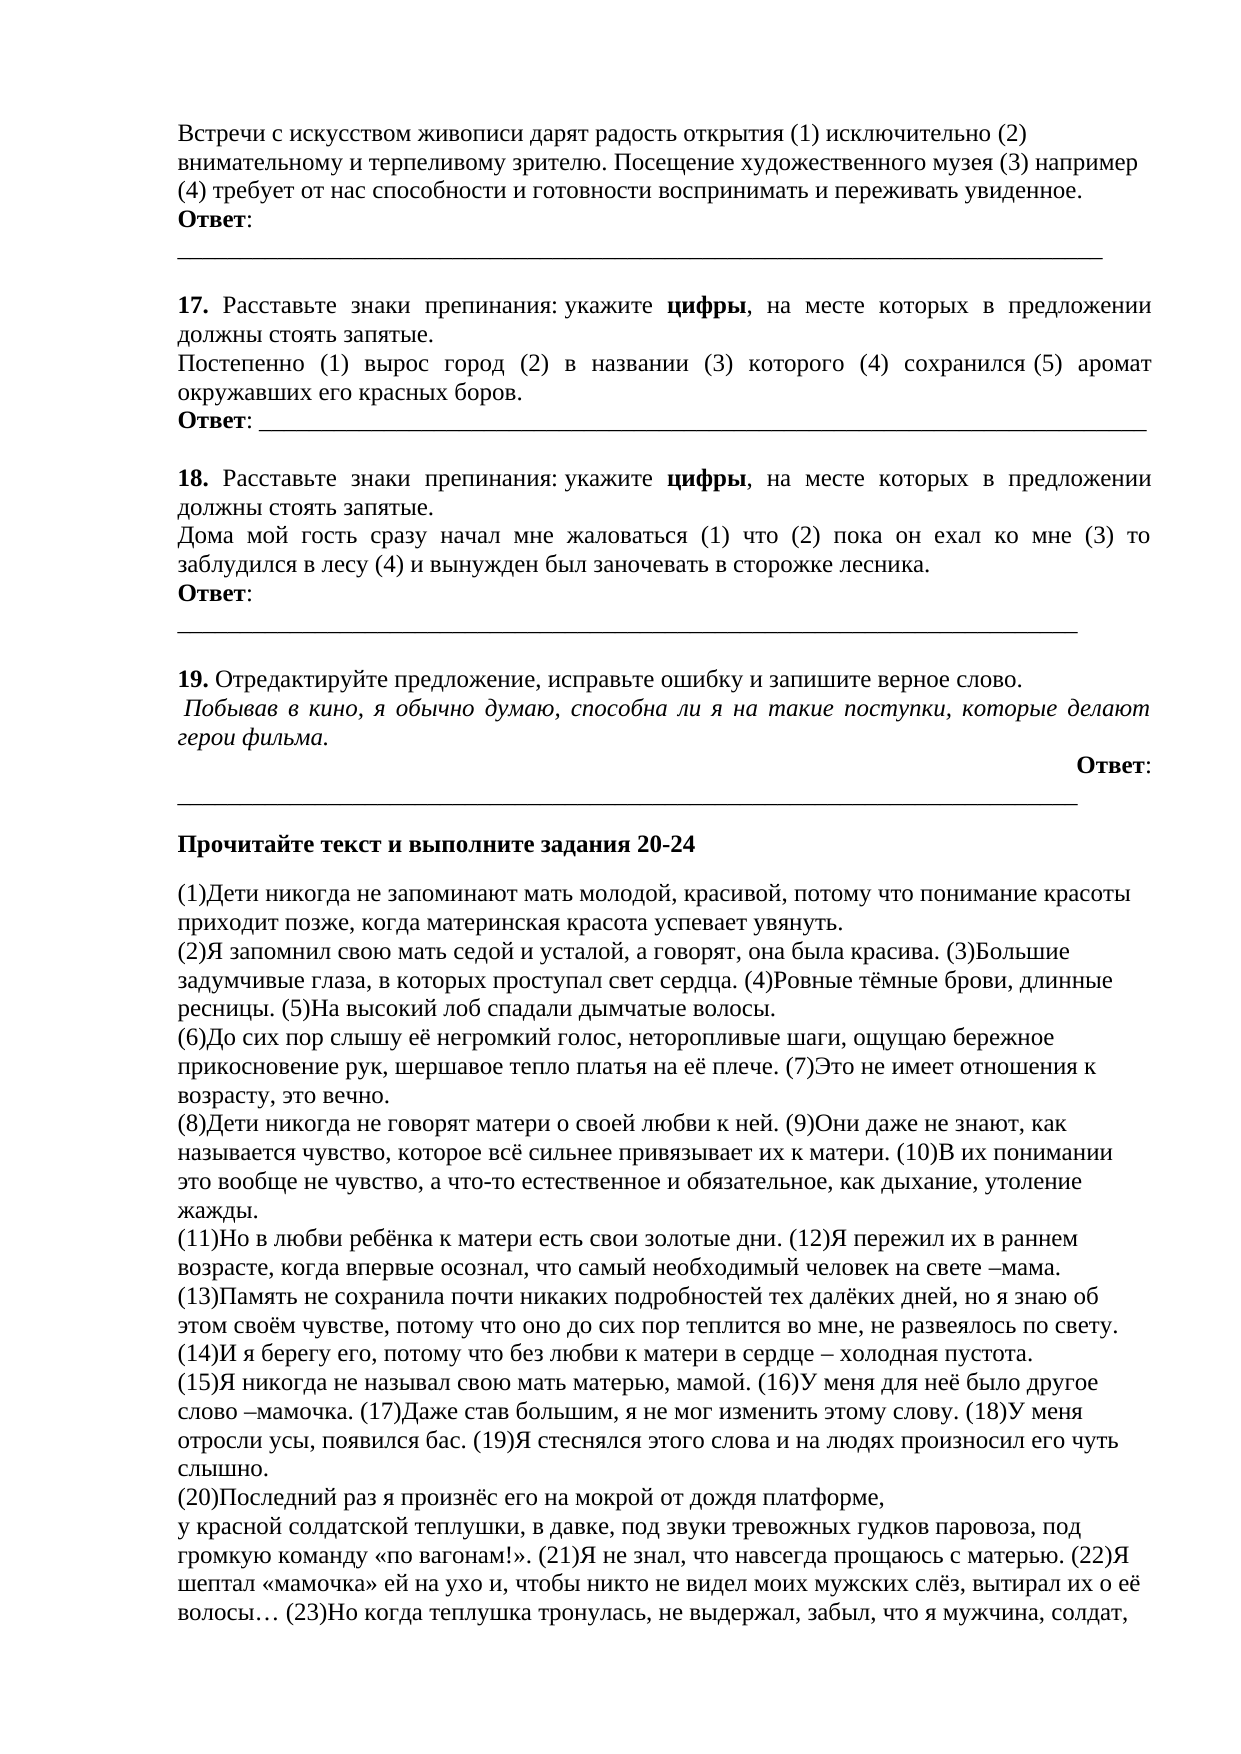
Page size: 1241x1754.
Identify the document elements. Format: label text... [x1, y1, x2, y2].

text 19. Отредактируйте предложение, исправьте ошибку и запишите верное слово. [177, 664, 1152, 693]
text (6)До сих пор слышу её негромкий голос, неторопливые шаги, ощущаю бережное прикосновение рук, шершавое тепло платья на её плече. (7)Это не имеет отношения к возрасту, это вечно. [177, 1022, 1152, 1108]
text Ответ: ________________________________________________________________________ [177, 751, 1152, 808]
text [177, 1482, 1152, 1626]
text Прочитайте текст и выполните задания 20-24 [177, 829, 1152, 858]
text (11)Но в любви ребёнка к матери есть свои золотые дни. (12)Я пережил их в раннем возрасте, когда впервые осознал, что самый необходимый человек на свете –мама. (13)Память не сохранила почти никаких подробностей тех далёких дней, но я знаю об этом своём чувстве, потому что оно до сих пор теплится во мне, не развеялось по свету. (14)И я берегу его, потому что без любви к матери в сердце – холодная пустота. [177, 1223, 1152, 1367]
text (1)Дети никогда не запоминают мать молодой, красивой, потому что понимание красоты приходит позже, когда материнская красота успевает увянуть. [177, 878, 1152, 936]
text Встречи с искусством живописи дарят радость открытия (1) исключительно (2) внимательному и терпеливому зрителю. Посещение художественного музея (3) например (4) требует от нас способности и готовности воспринимать и переживать увиденное. [177, 118, 1152, 204]
text (2)Я запомнил свою мать седой и усталой, а говорят, она была красива. (3)Большие задумчивые глаза, в которых проступал свет сердца. (4)Ровные тёмные брови, длинные ресницы. (5)На высокий лоб спадали дымчатые волосы. [177, 936, 1152, 1022]
text Ответ: _______________________________________________________________________ [177, 406, 1152, 434]
text Побывав в кино, я обычно думаю, способна ли я на такие поступки, которые делают герои фильма. [177, 693, 1152, 751]
text (15)Я никогда не называл свою мать матерью, мамой. (16)У меня для неё было другое слово –мамочка. (17)Даже став большим, я не мог изменить этому слову. (18)У меня отросли усы, появился бас. (19)Я стеснялся этого слова и на людях произносил его чуть слышно. [177, 1367, 1152, 1482]
text (8)Дети никогда не говорят матери о своей любви к ней. (9)Они даже не знают, как называется чувство, которое всё сильнее привязывает их к матери. (10)В их понимании это вообще не чувство, а что-то естественное и обязательное, как дыхание, утоление жажды. [177, 1108, 1152, 1223]
text Постепенно (1) вырос город (2) в названии (3) которого (4) сохранился (5) аромат окружавших его красных боров. [177, 348, 1152, 406]
text 18. Расставьте знаки препинания: укажите цифры, на месте которых в предложении должны стоять запятые. [177, 463, 1152, 521]
text Ответ: ________________________________________________________________________ [177, 578, 1152, 636]
text Ответ: __________________________________________________________________________ [177, 204, 1152, 262]
text Дома мой гость сразу начал мне жаловаться (1) что (2) пока он ехал ко мне (3) то заблудился в лесу (4) и вынужден был заночевать в сторожке лесника. [177, 521, 1152, 578]
text 17. Расставьте знаки препинания: укажите цифры, на месте которых в предложении должны стоять запятые. [177, 291, 1152, 348]
